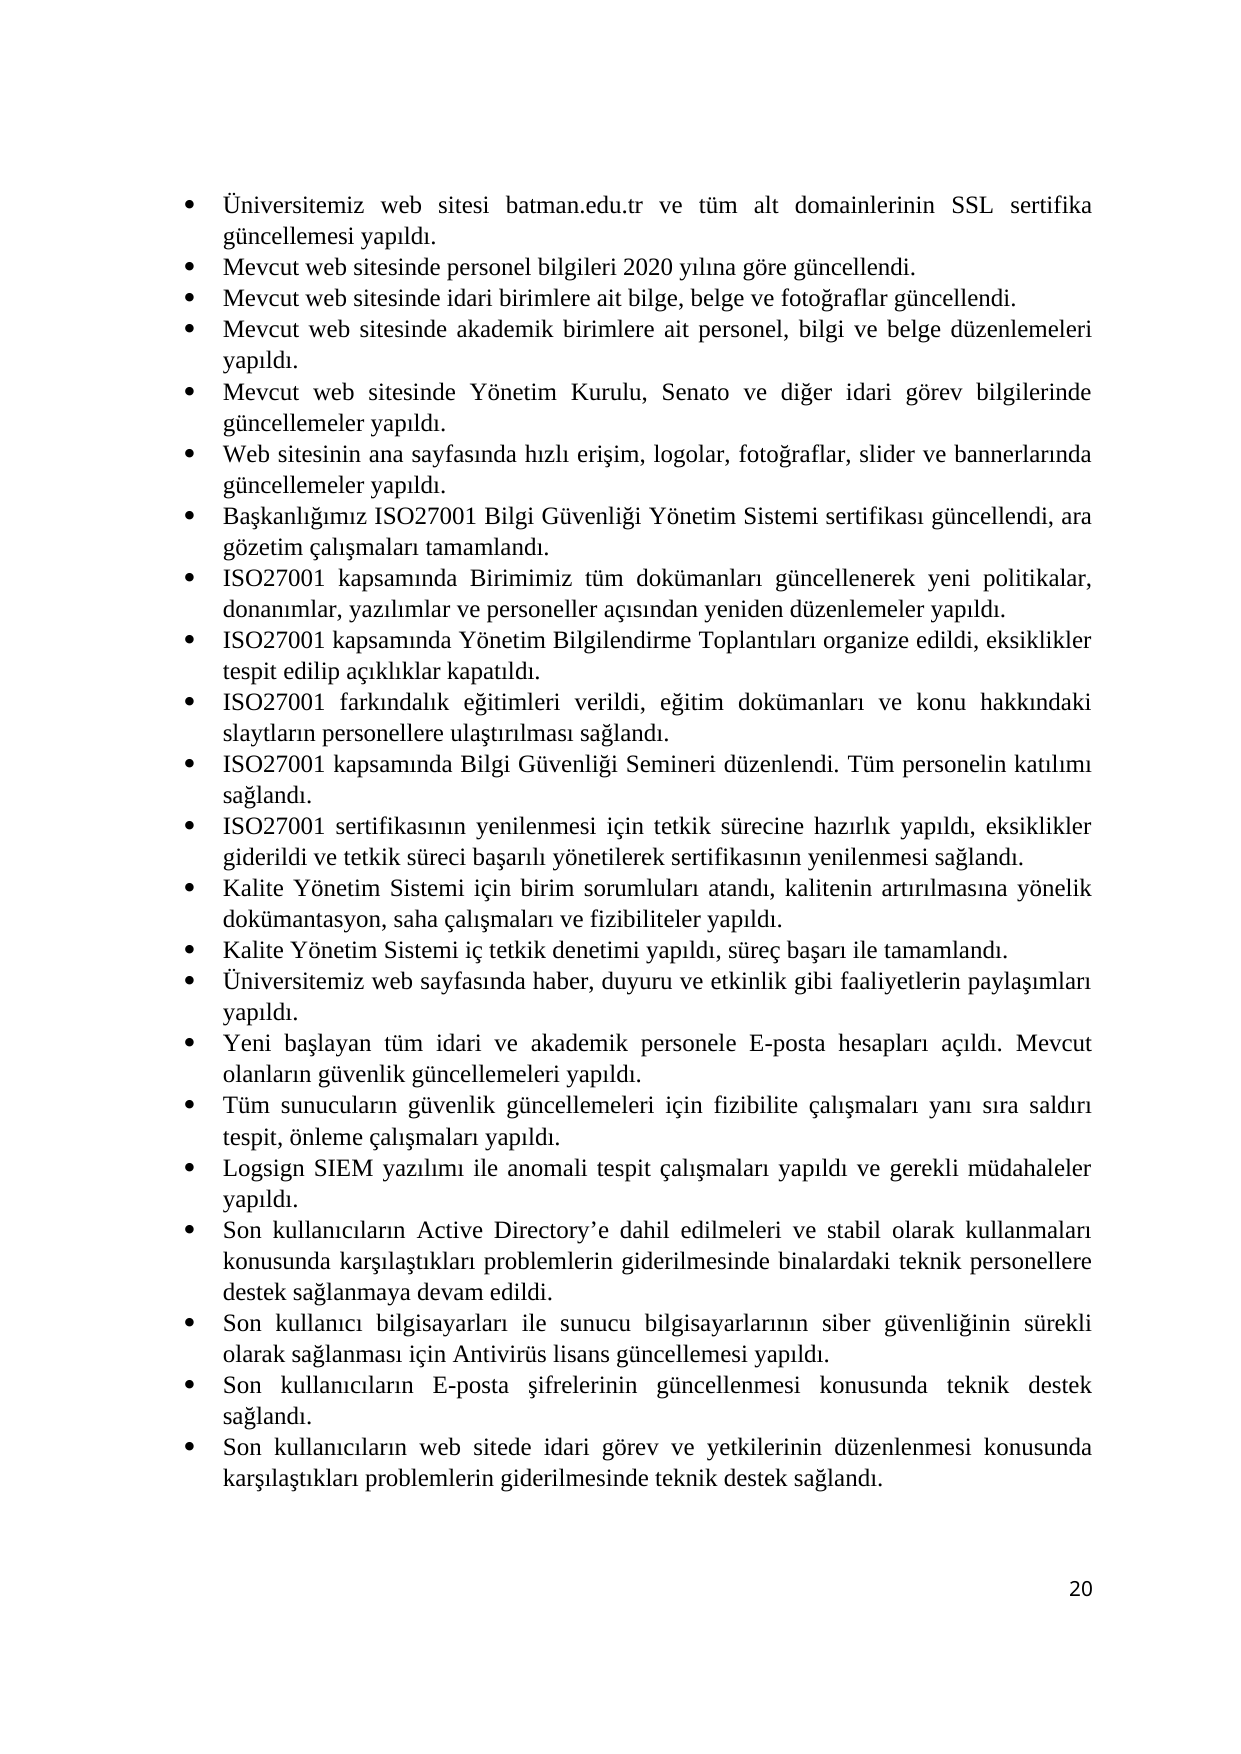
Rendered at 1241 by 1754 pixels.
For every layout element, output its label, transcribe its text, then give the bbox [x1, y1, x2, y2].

list ISO27001 kapsamında Bilgi Güvenliği Semineri düzenlendi. Tüm personelin katılımı sağlandı. [185, 749, 1093, 809]
list ISO27001 sertifikasının yenilenmesi için tetkik sürecine hazırlık yapıldı, eksiklikler giderildi ve tetkik süreci başarılı yönetilerek sertifikasının yenilenmesi sağlandı. [185, 811, 1093, 871]
list Üniversitemiz web sayfasında haber, duyuru ve etkinlik gibi faaliyetlerin paylaşımları yapıldı. [185, 966, 1093, 1026]
list Başkanlığımız ISO27001 Bilgi Güvenliği Yönetim Sistemi sertifikası güncellendi, ara gözetim çalışmaları tamamlandı. [185, 501, 1093, 561]
list Tüm sunucuların güvenlik güncellemeleri için fizibilite çalışmaları yanı sıra saldırı tespit, önleme çalışmaları yapıldı. [185, 1091, 1093, 1150]
list ISO27001 farkındalık eğitimleri verildi, eğitim dokümanları ve konu hakkındaki slaytların personellere ulaştırılması sağlandı. [185, 687, 1093, 747]
list Yeni başlayan tüm idari ve akademik personele E-posta hesapları açıldı. Mevcut olanların güvenlik güncellemeleri yapıldı. [185, 1028, 1093, 1088]
list ISO27001 kapsamında Birimimiz tüm dokümanları güncellenerek yeni politikalar, donanımlar, yazılımlar ve personeller açısından yeniden düzenlemeler yapıldı. [185, 563, 1093, 623]
list Üniversitemiz web sitesi batman.edu.tr ve tüm alt domainlerinin SSL sertifika güncellemesi yapıldı. [185, 190, 1093, 250]
list Mevcut web sitesinde personel bilgileri 2020 yılına göre güncellendi. [185, 252, 1093, 281]
list Kalite Yönetim Sistemi için birim sorumluları atandı, kalitenin artırılmasına yönelik dokümantasyon, saha çalışmaları ve fizibiliteler yapıldı. [185, 873, 1093, 933]
list Son kullanıcıların Active Directory’e dahil edilmeleri ve stabil olarak kullanmaları konusunda karşılaştıkları problemlerin giderilmesinde binalardaki teknik personellere destek sağlanmaya devam edildi. [185, 1215, 1093, 1306]
list ISO27001 kapsamında Yönetim Bilgilendirme Toplantıları organize edildi, eksiklikler tespit edilip açıklıklar kapatıldı. [185, 625, 1093, 685]
list Son kullanıcıların web sitede idari görev ve yetkilerinin düzenlenmesi konusunda karşılaştıkları problemlerin giderilmesinde teknik destek sağlandı. [185, 1432, 1093, 1492]
list Son kullanıcıların E-posta şifrelerinin güncellenmesi konusunda teknik destek sağlandı. [185, 1370, 1093, 1430]
list Mevcut web sitesinde Yönetim Kurulu, Senato ve diğer idari görev bilgilerinde güncellemeler yapıldı. [185, 377, 1093, 436]
list Kalite Yönetim Sistemi iç tetkik denetimi yapıldı, süreç başarı ile tamamlandı. [185, 935, 1093, 964]
list Son kullanıcı bilgisayarları ile sunucu bilgisayarlarının siber güvenliğinin sürekli olarak sağlanması için Antivirüs lisans güncellemesi yapıldı. [185, 1308, 1093, 1368]
list Web sitesinin ana sayfasında hızlı erişim, logolar, fotoğraflar, slider ve bannerlarında güncellemeler yapıldı. [185, 439, 1093, 498]
list Mevcut web sitesinde idari birimlere ait bilge, belge ve fotoğraflar güncellendi. [185, 283, 1093, 312]
list Logsign SIEM yazılımı ile anomali tespit çalışmaları yapıldı ve gerekli müdahaleler yapıldı. [185, 1153, 1093, 1212]
list Mevcut web sitesinde akademik birimlere ait personel, bilgi ve belge düzenlemeleri yapıldı. [185, 314, 1093, 374]
